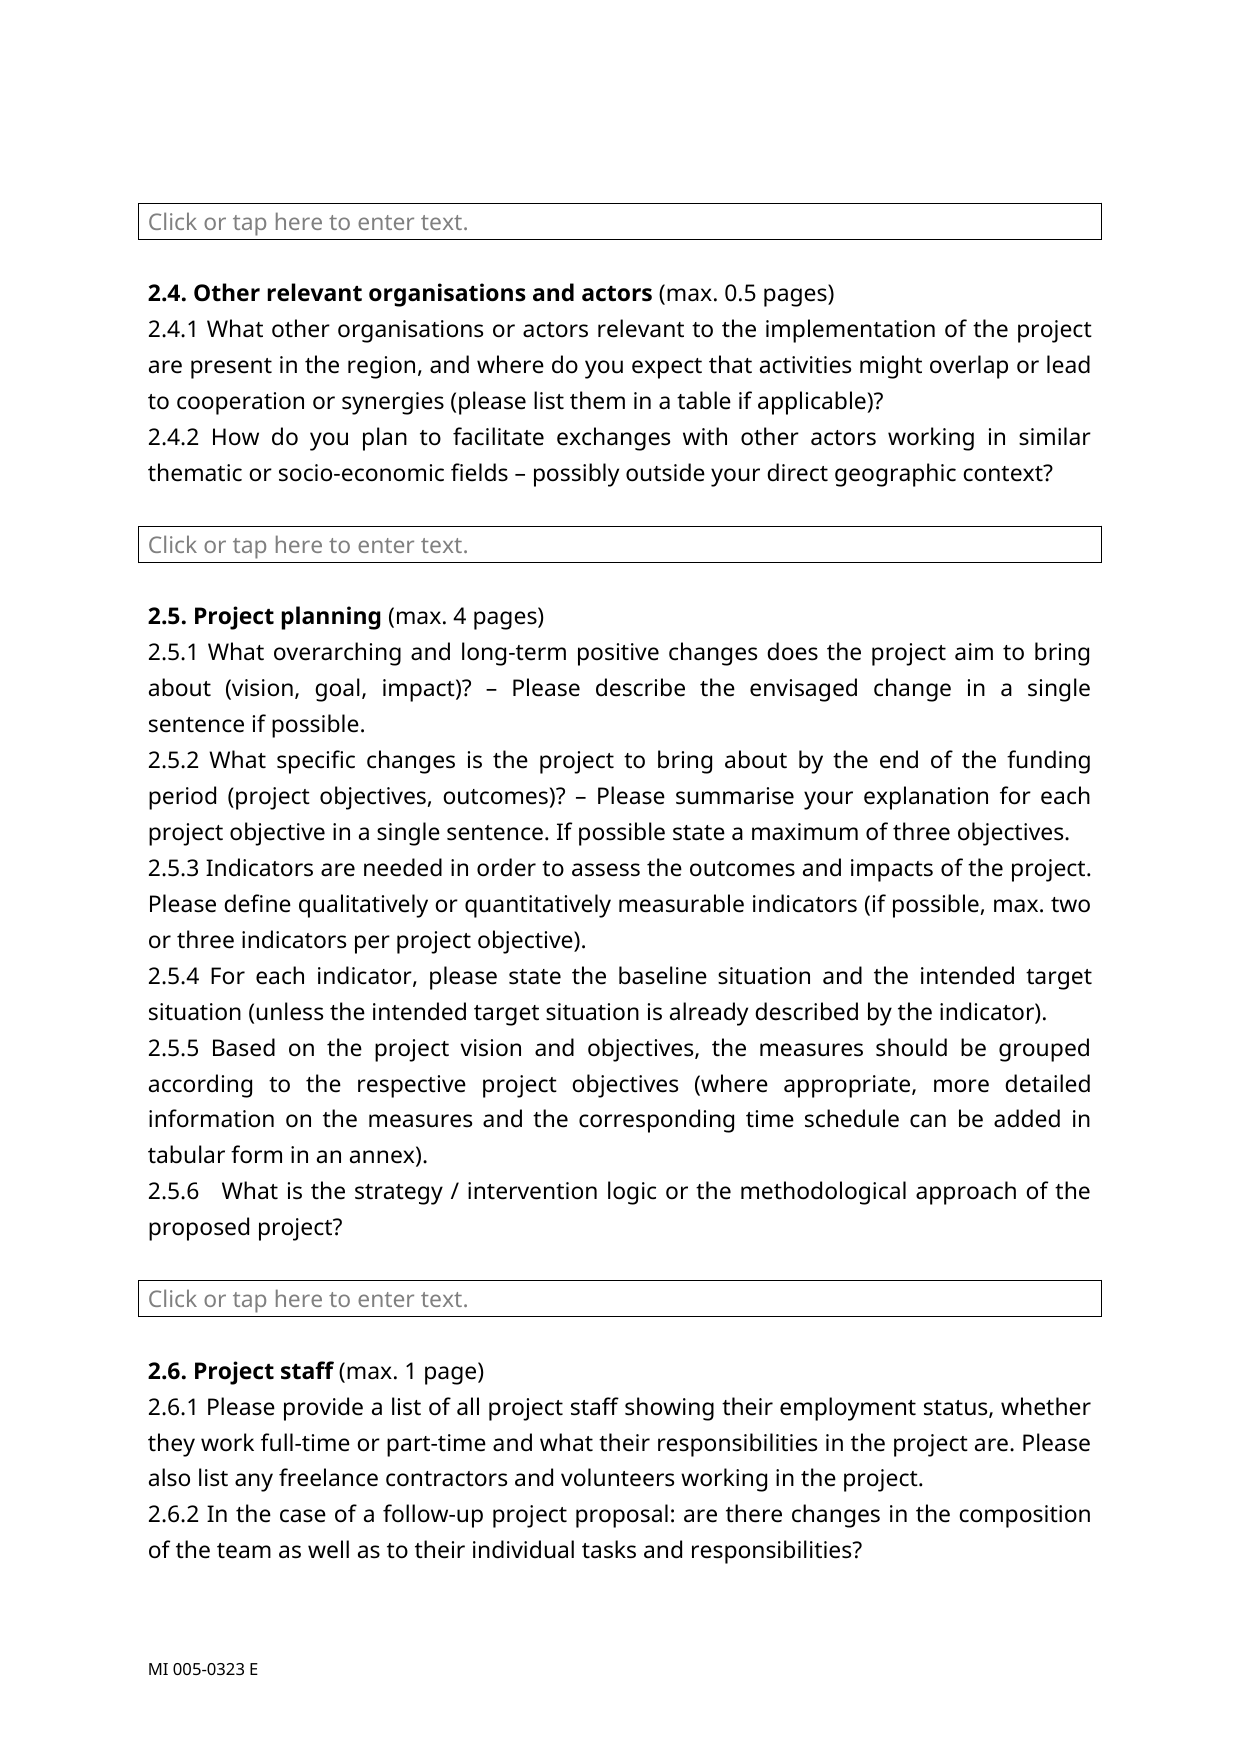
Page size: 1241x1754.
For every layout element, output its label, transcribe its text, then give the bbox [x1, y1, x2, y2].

list 2.4.2 How do you plan to facilitate exchanges with other actors working in similar thematic or socio-economic fields – possibly outside your direct geographic context? [148, 421, 1093, 488]
list 2.6.1 Please provide a list of all project staff showing their employment status, whether they work full-time or part-time and what their responsibilities in the project are. Please also list any freelance contractors and volunteers working in the project. [148, 1391, 1093, 1494]
list 2.5.5 Based on the project vision and objectives, the measures should be grouped according to the respective project objectives (where appropriate, more detailed information on the measures and the corresponding time schedule can be added in tabular form in an annex). [148, 1032, 1093, 1171]
list 2.5.1 What overarching and long-term positive changes does the project aim to bring about (vision, goal, impact)? – Please describe the envisaged change in a single sentence if possible. [148, 636, 1093, 739]
list 2.5.2 What specific changes is the project to bring about by the end of the funding period (project objectives, outcomes)? – Please summarise your explanation for each project objective in a single sentence. If possible state a maximum of three objectives. [148, 744, 1093, 847]
list 2.5. Project planning (max. 4 pages) [148, 600, 1093, 632]
list 2.6.2 In the case of a follow-up project proposal: are there changes in the composition of the team as well as to their individual tasks and responsibilities? [148, 1498, 1093, 1566]
list 2.6. Project staff (max. 1 page) [148, 1354, 1093, 1386]
list 2.4.1 What other organisations or actors relevant to the implementation of the project are present in the region, and where do you expect that activities might overlap or lead to cooperation or synergies (please list them in a table if applicable)? [148, 313, 1093, 416]
list 2.5.6 What is the strategy / intervention logic or the methodological approach of the proposed project? [148, 1175, 1093, 1242]
list 2.5.4 For each indicator, please state the baseline situation and the intended target situation (unless the intended target situation is already described by the indicator). [148, 960, 1093, 1027]
list 2.5.3 Indicators are needed in order to assess the outcomes and impacts of the project. Please define qualitatively or quantitatively measurable indicators (if possible, max. two or three indicators per project objective). [148, 852, 1093, 955]
list 2.4. Other relevant organisations and actors (max. 0.5 pages) [148, 277, 1093, 308]
